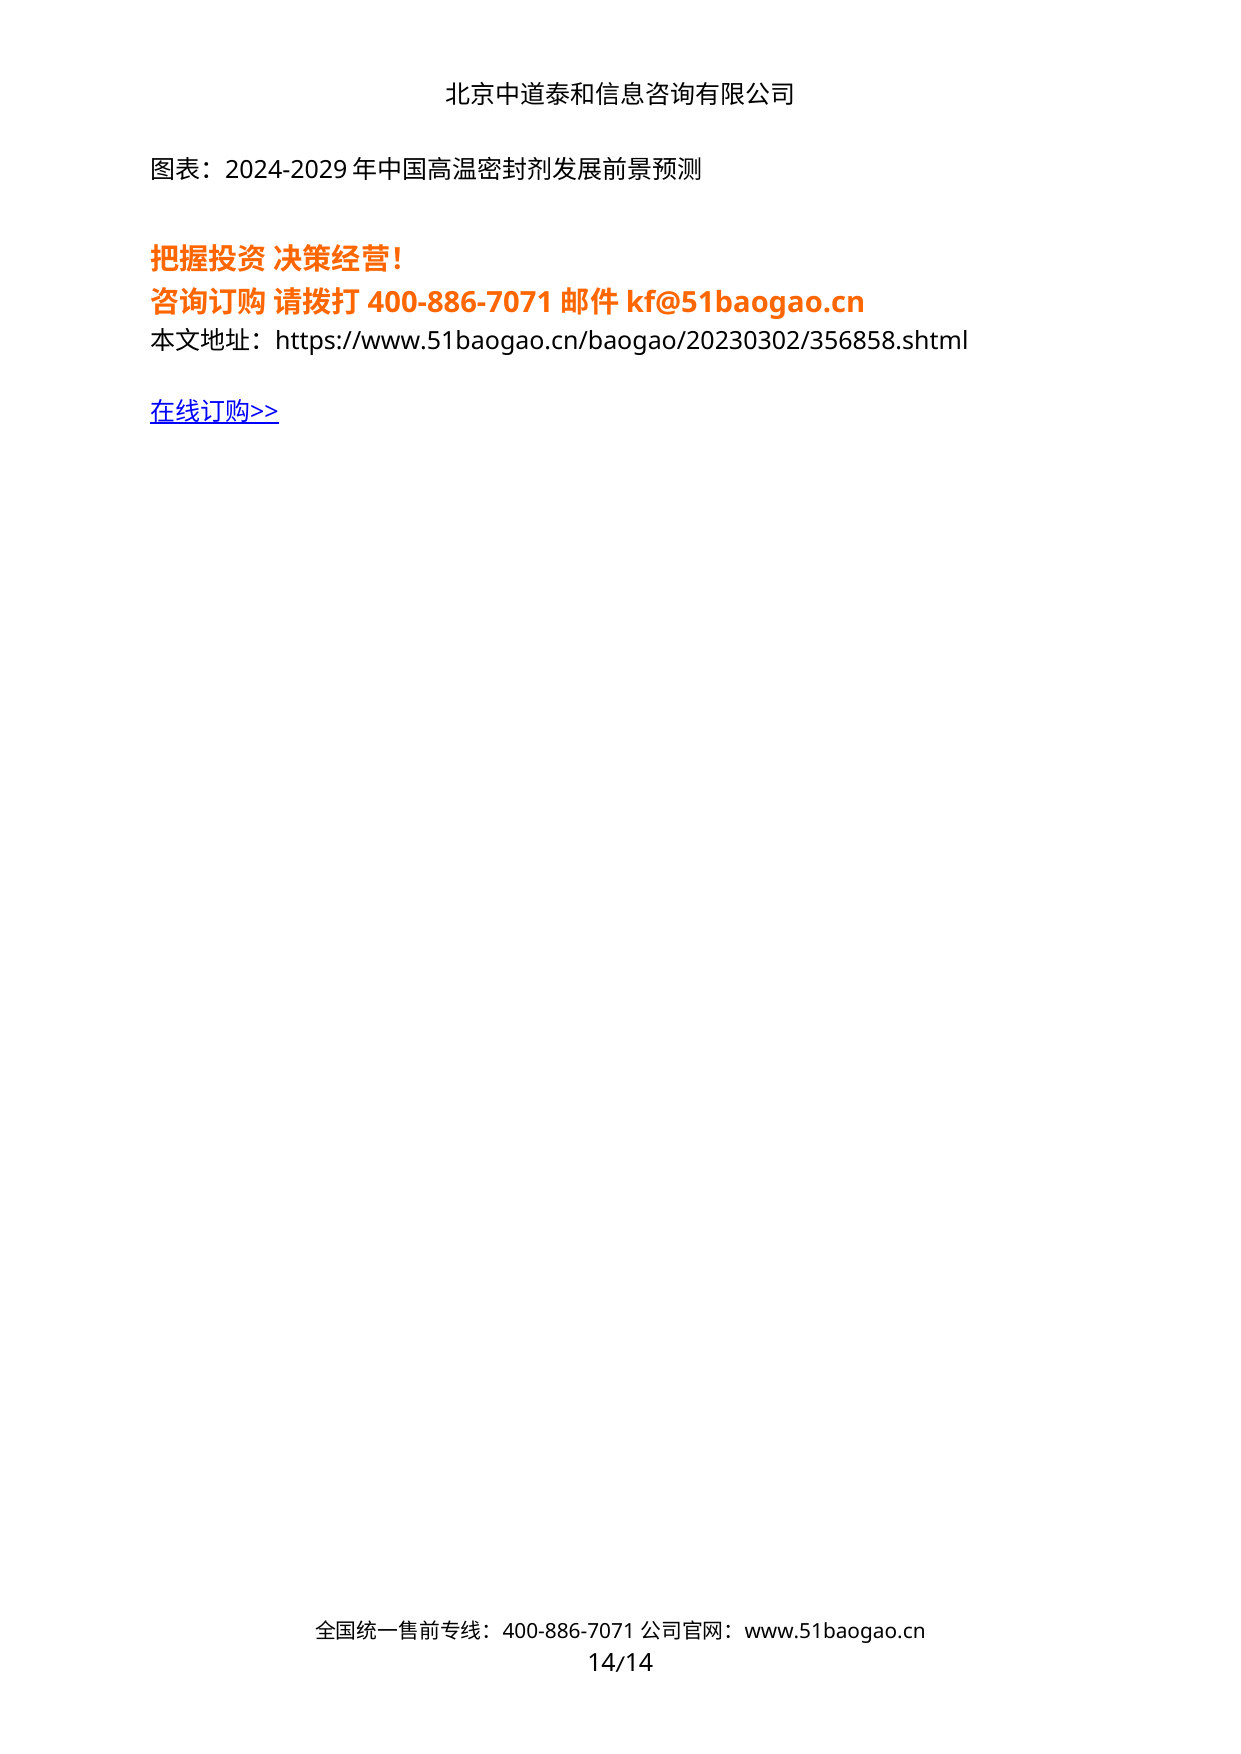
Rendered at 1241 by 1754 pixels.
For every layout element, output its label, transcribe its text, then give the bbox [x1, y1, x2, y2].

text 图表：2024-2029年中国高温密封剂发展前景预测 [150, 150, 1090, 186]
text 把握投资 决策经营！咨询订购 请拨打 400-886-7071 邮件 kf@51baogao.cn本文地址：https://www.51baogao.cn/baogao/20230302/356858.shtml [150, 202, 1090, 357]
text 在线订购>> [150, 357, 1090, 427]
